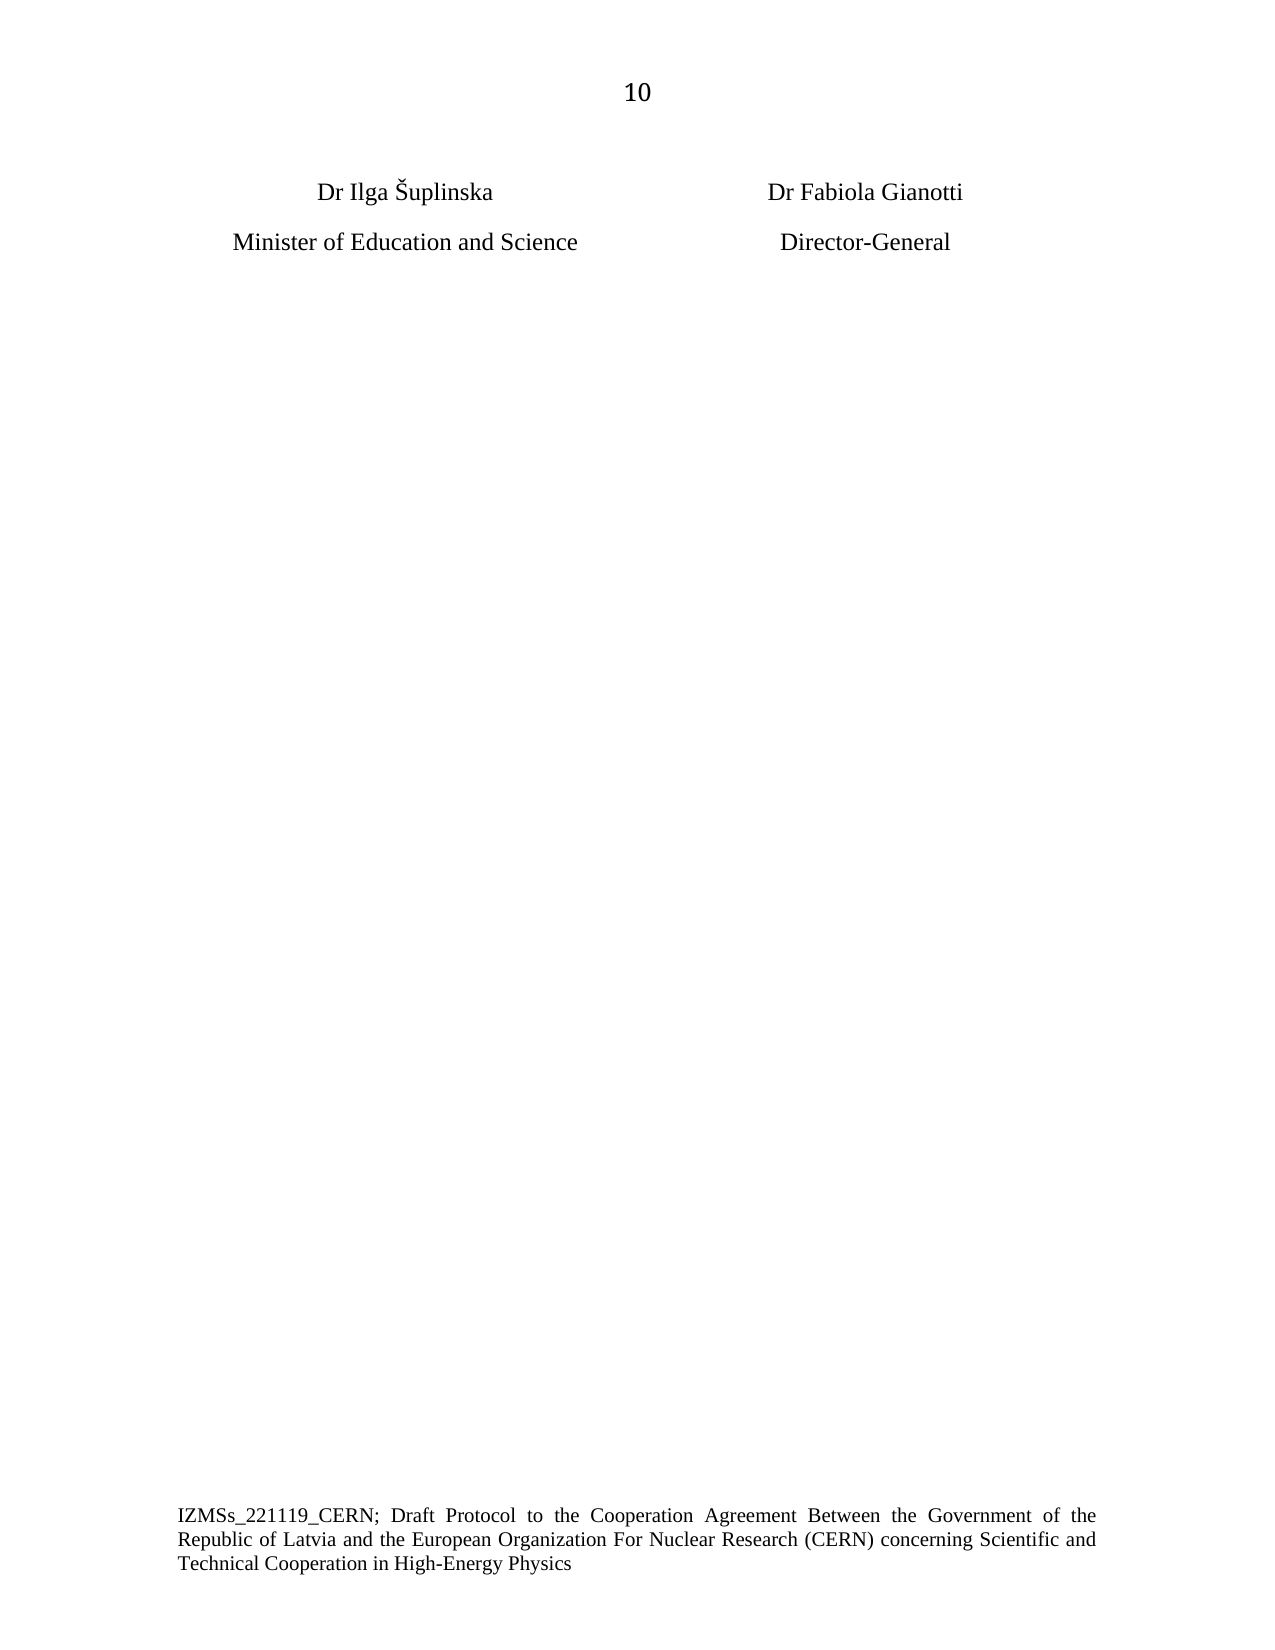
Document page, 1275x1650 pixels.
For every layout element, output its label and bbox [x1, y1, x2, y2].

table_cell [633, 177, 1098, 276]
table_cell [177, 177, 633, 276]
